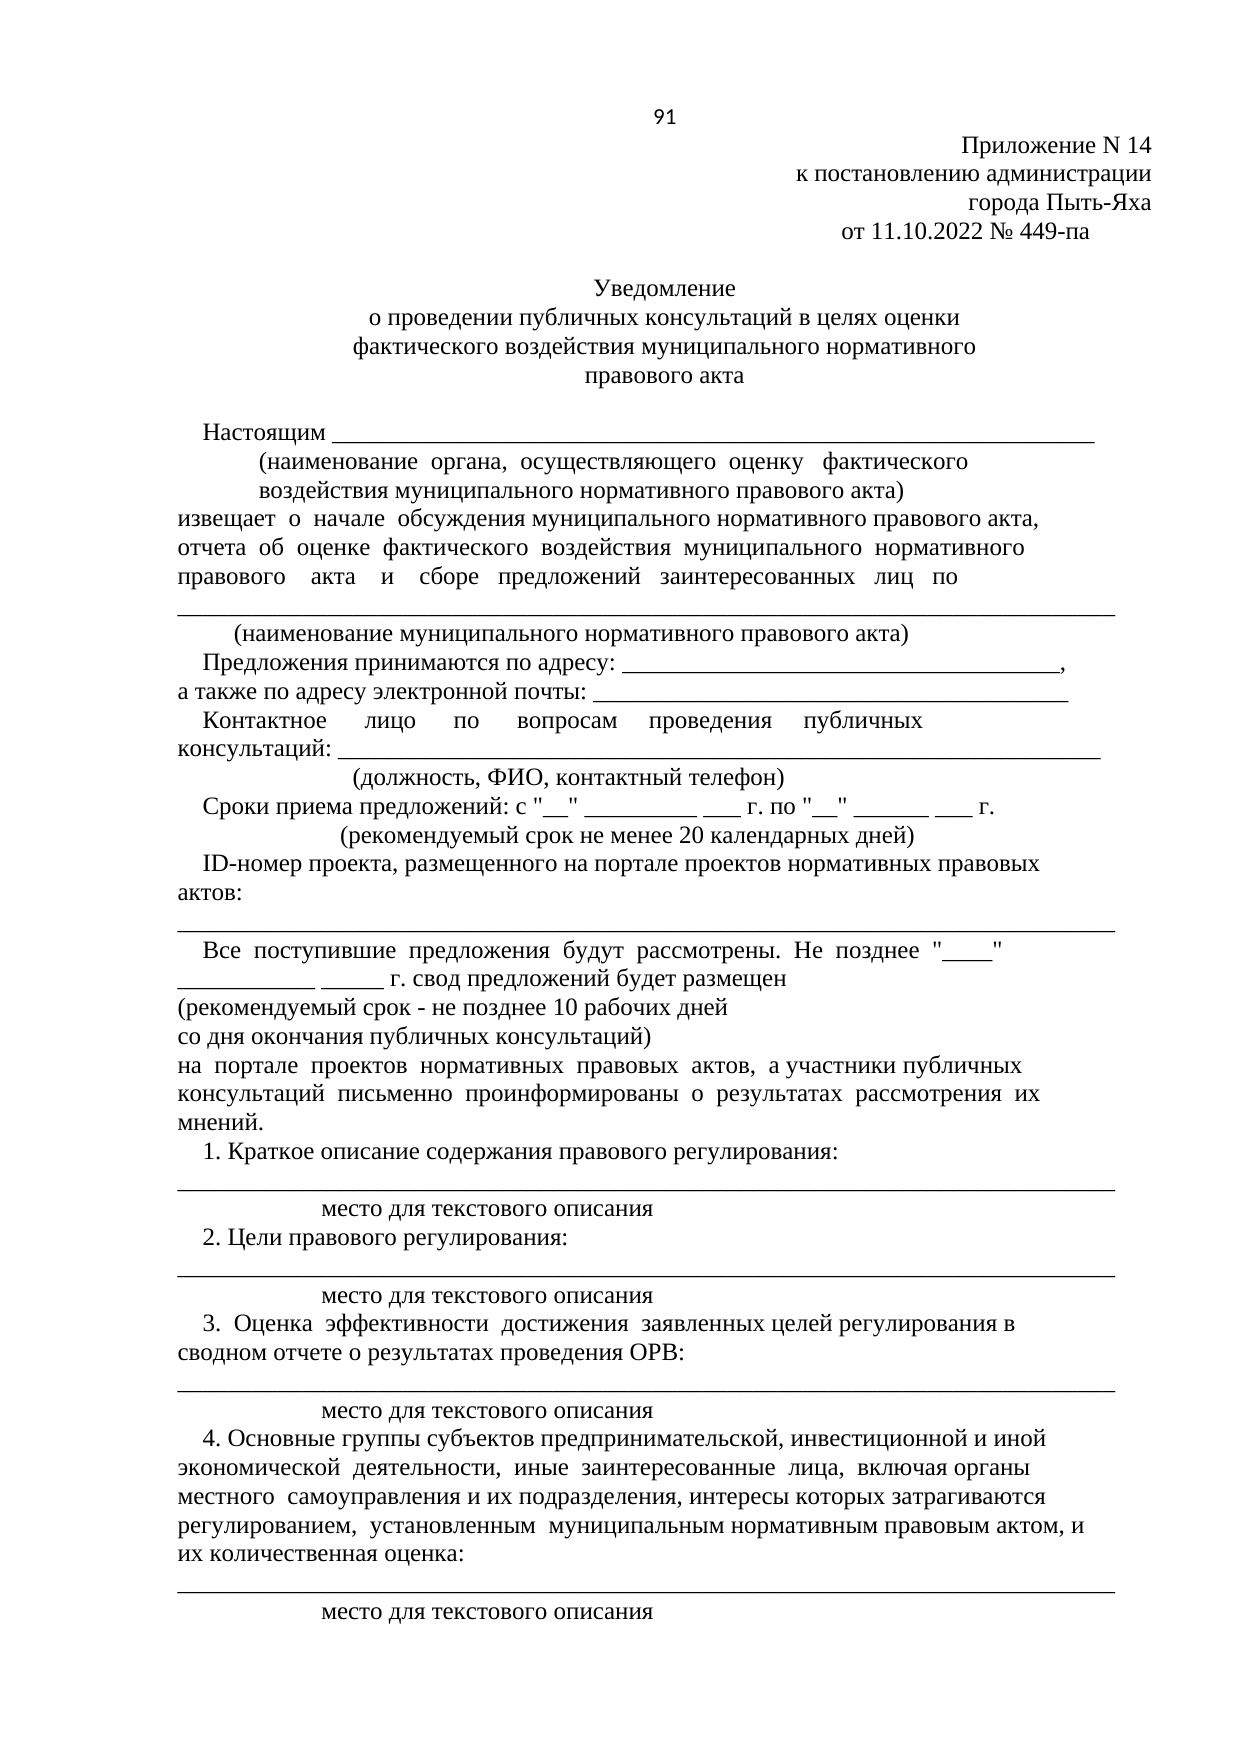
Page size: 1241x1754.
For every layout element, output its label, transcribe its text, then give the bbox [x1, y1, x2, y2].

text ___________________________________________________________________________ [177, 590, 1152, 618]
text (рекомендуемый срок не менее 20 календарных дней) [177, 820, 1152, 848]
text ___________________________________________________________________________ [177, 1366, 1152, 1395]
text 1. Краткое описание содержания правового регулирования: [177, 1136, 1152, 1165]
text извещает о начале обсуждения муниципального нормативного правового акта, [177, 503, 1152, 532]
text 4. Основные группы субъектов предпринимательской, инвестиционной и иной [177, 1423, 1152, 1452]
text на портале проектов нормативных правовых актов, а участники публичных [177, 1050, 1152, 1078]
text ___________________________________________________________________________ [177, 1251, 1152, 1280]
text отчета об оценке фактического воздействия муниципального нормативного [177, 532, 1152, 561]
text (наименование органа, осуществляющего оценку фактического [177, 446, 1152, 475]
text консультаций: _____________________________________________________________ [177, 733, 1152, 762]
text а также по адресу электронной почты: ______________________________________ [177, 676, 1152, 705]
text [177, 1567, 1152, 1596]
text место для текстового описания [177, 1280, 1152, 1308]
text Предложения принимаются по адресу: ___________________________________, [177, 647, 1152, 676]
text (рекомендуемый срок - не позднее 10 рабочих дней [177, 992, 1152, 1021]
text ___________________________________________________________________________ [177, 1165, 1152, 1193]
text 2. Цели правового регулирования: [177, 1222, 1152, 1251]
text Уведомление [177, 273, 1152, 302]
text место для текстового описания [177, 1193, 1152, 1222]
text правового акта и сборе предложений заинтересованных лиц по [177, 561, 1152, 590]
text актов: [177, 877, 1152, 906]
text регулированием, установленным муниципальным нормативным правовым актом, и [177, 1510, 1152, 1538]
text мнений. [177, 1107, 1152, 1136]
text Контактное лицо по вопросам проведения публичных [177, 705, 1152, 733]
text от 11.10.2022 № 449-па [177, 216, 1152, 245]
text ID-номер проекта, размещенного на портале проектов нормативных правовых [177, 848, 1152, 877]
text фактического воздействия муниципального нормативного [177, 331, 1152, 360]
text воздействия муниципального нормативного правового акта) [177, 475, 1152, 503]
text ___________________________________________________________________________ [177, 906, 1152, 935]
text (должность, ФИО, контактный телефон) [177, 762, 1152, 791]
text их количественная оценка: [177, 1538, 1152, 1567]
text Сроки приема предложений: с "__" _________ ___ г. по "__" ______ ___ г. [177, 791, 1152, 820]
text экономической деятельности, иные заинтересованные лица, включая органы [177, 1452, 1152, 1481]
text консультаций письменно проинформированы о результатах рассмотрения их [177, 1078, 1152, 1107]
text правового акта [177, 360, 1152, 388]
text сводном отчете о результатах проведения ОРВ: [177, 1337, 1152, 1366]
text место для текстового описания [177, 1596, 1152, 1625]
text со дня окончания публичных консультаций) [177, 1021, 1152, 1050]
text (наименование муниципального нормативного правового акта) [177, 618, 1152, 647]
text место для текстового описания [177, 1395, 1152, 1423]
text Настоящим _____________________________________________________________ [177, 417, 1152, 446]
text Приложение N 14 [177, 130, 1152, 158]
text к постановлению администрации [177, 158, 1152, 187]
text 3. Оценка эффективности достижения заявленных целей регулирования в [177, 1308, 1152, 1337]
text о проведении публичных консультаций в целях оценки [177, 302, 1152, 331]
text ___________ _____ г. свод предложений будет размещен [177, 963, 1152, 992]
text Все поступившие предложения будут рассмотрены. Не позднее "____" [177, 935, 1152, 963]
text города Пыть-Яха [177, 187, 1152, 216]
text местного самоуправления и их подразделения, интересы которых затрагиваются [177, 1481, 1152, 1510]
